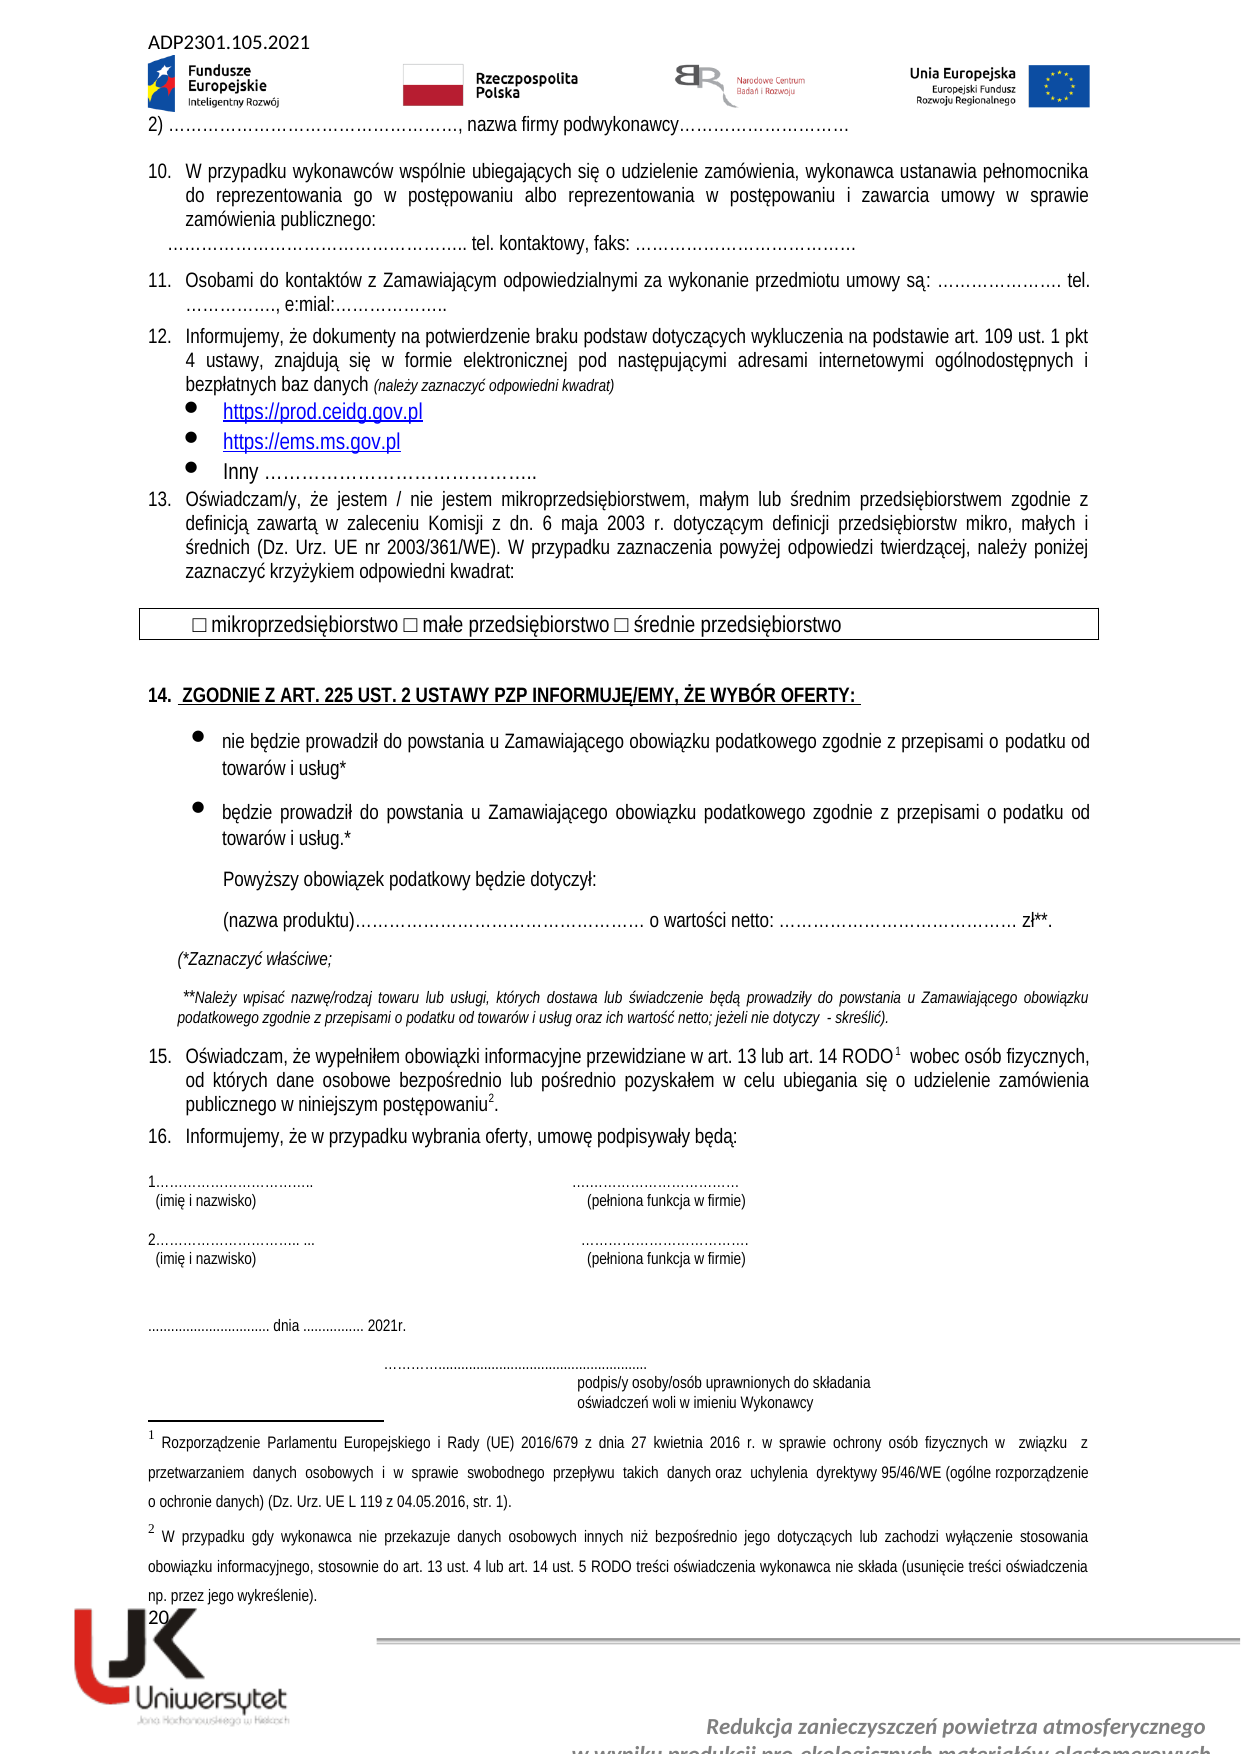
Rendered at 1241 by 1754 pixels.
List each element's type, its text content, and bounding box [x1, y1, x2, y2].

text **Należy wpisać nazwę/rodzaj towaru lub usługi, których dostawa lub świadczenie będą prowadziły do powstania u Zamawiającego obowiązku podatkowego zgodnie z przepisami o podatku od towarów i usług oraz ich wartość netto; jeżeli nie dotyczy - skreślić). [177, 986, 1090, 1027]
picture [70, 1607, 296, 1730]
text (nazwa produktu)…………………………………………… o wartości netto: …………………………………… zł**. [223, 908, 1090, 932]
text podpis/y osoby/osób uprawnionych do składania oświadczeń woli w imieniu Wykonawcy [148, 1373, 1090, 1412]
list będzie prowadził do powstania u Zamawiającego obowiązku podatkowego zgodnie z przepisami o podatku od towarów i usług.* [192, 796, 1090, 850]
list Inny …………………………………….. [185, 457, 1090, 487]
text (imię i nazwisko) (pełniona funkcja w firmie) [148, 1249, 1090, 1268]
text ................................ dnia ................ 2021r. [148, 1316, 1090, 1335]
text Powyższy obowiązek podatkowy będzie dotyczył: [223, 867, 1090, 891]
text □ mikroprzedsiębiorstwo □ małe przedsiębiorstwo □ średnie przedsiębiorstwo [140, 609, 1098, 639]
text 2………………………….. ... ………………………………. [148, 1229, 1090, 1249]
list Informujemy, że dokumenty na potwierdzenie braku podstaw dotyczących wykluczenia na podstawie art. 109 ust. 1 pkt 4 ustawy, znajdują się w formie elektronicznej pod następującymi adresami internetowymi ogólnodostępnych i bezpłatnych baz danych (należy zaznaczyć odpowiedni kwadrat) [148, 324, 1090, 396]
text 2) ……………………………………………, nazwa firmy podwykonawcy………………………… [148, 112, 1090, 136]
list Oświadczam, że wypełniłem obowiązki informacyjne przewidziane w art. 13 lub art. 14 RODO wobec osób fizycznych, od których dane osobowe bezpośrednio lub pośrednio pozyskałem w celu ubiegania się o udzielenie zamówienia publicznego w niniejszym postępowaniu. [148, 1044, 1090, 1116]
list W przypadku wykonawców wspólnie ubiegających się o udzielenie zamówienia, wykonawca ustanawia pełnomocnika do reprezentowania go w postępowaniu albo reprezentowania w postępowaniu i zawarcia umowy w sprawie zamówienia publicznego: [148, 159, 1090, 231]
picture [147, 55, 1090, 112]
list https://prod.ceidg.gov.pl [185, 396, 1090, 426]
text (*Zaznaczyć właściwe; [177, 948, 1090, 970]
text …………....................................................... [148, 1354, 1090, 1373]
text …………………………………………….. tel. kontaktowy, faks: ………………………………… [148, 231, 1090, 255]
text (imię i nazwisko) (pełniona funkcja w firmie) [148, 1191, 1090, 1210]
list Informujemy, że w przypadku wybrania oferty, umowę podpisywały będą: [148, 1124, 1090, 1148]
text 1…………………………….. ….…………………………… [148, 1172, 1090, 1191]
list ZGODNIE Z ART. 225 UST. 2 USTAWY PZP INFORMUJĘ/EMY, ŻE WYBÓR OFERTY: [148, 683, 1090, 707]
list Osobami do kontaktów z Zamawiającym odpowiedzialnymi za wykonanie przedmiotu umowy są: …………………. tel. ……………., e:mial:……………….. [148, 268, 1090, 316]
picture [376, 1637, 1241, 1646]
list https://ems.ms.gov.pl [185, 426, 1090, 457]
list nie będzie prowadził do powstania u Zamawiającego obowiązku podatkowego zgodnie z przepisami o podatku od towarów i usług* [192, 725, 1090, 779]
list Oświadczam/y, że jestem / nie jestem mikroprzedsiębiorstwem, małym lub średnim przedsiębiorstwem zgodnie z definicją zawartą w zaleceniu Komisji z dn. 6 maja 2003 r. dotyczącym definicji przedsiębiorstw mikro, małych i średnich (Dz. Urz. UE nr 2003/361/WE). W przypadku zaznaczenia powyżej odpowiedzi twierdzącej, należy poniżej zaznaczyć krzyżykiem odpowiedni kwadrat: [148, 487, 1090, 583]
